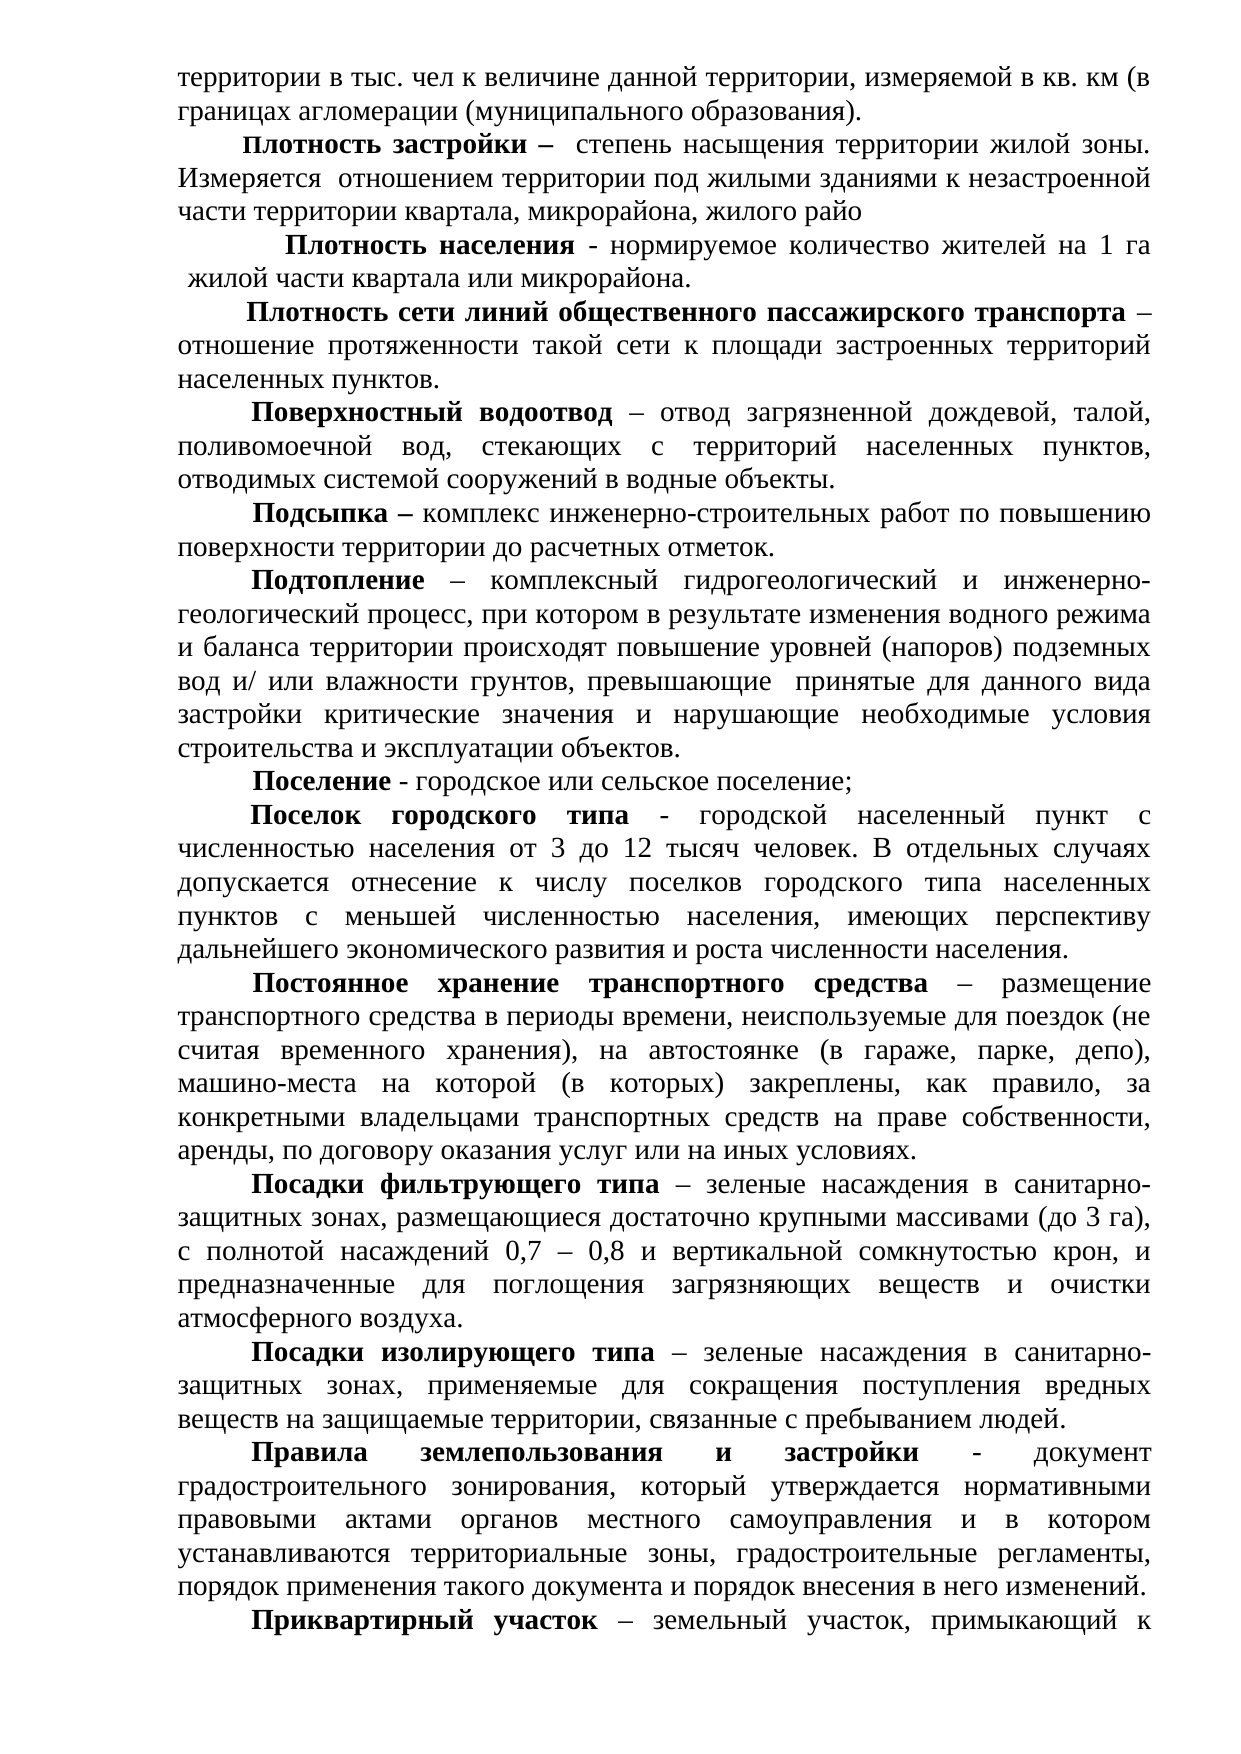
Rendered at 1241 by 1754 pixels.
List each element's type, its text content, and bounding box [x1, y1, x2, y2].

text Посадки фильтрующего типа – зеленые насаждения в санитарно-защитных зонах, размещающиеся достаточно крупными массивами (до ), с полнотой насаждений 0,7 – 0,8 и вертикальной сомкнутостью крон, и предназначенные для поглощения загрязняющих веществ и очистки атмосферного воздуха. [177, 1166, 1152, 1334]
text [177, 1602, 1152, 1636]
text Подтопление – комплексный гидрогеологический и инженерно-геологический процесс, при котором в результате изменения водного режима и баланса территории происходят повышение уровней (напоров) подземных вод и/ или влажности грунтов, превышающие принятые для данного вида застройки критические значения и нарушающие необходимые условия строительства и эксплуатации объектов. [177, 562, 1152, 763]
text Поселок городского типа - городской населенный пункт с численностью населения от 3 до 12 тысяч человек. В отдельных случаях допускается отнесение к числу поселков городского типа населенных пунктов с меньшей численностью населения, имеющих перспективу дальнейшего экономического развития и роста численности населения. [177, 797, 1152, 965]
text Плотность населения - нормируемое количество жителей на жилой части квартала или микрорайона. [188, 227, 1151, 294]
text Посадки изолирующего типа – зеленые насаждения в санитарно-защитных зонах, применяемые для сокращения поступления вредных веществ на защищаемые территории, связанные с пребыванием людей. [177, 1334, 1152, 1434]
text Постоянное хранение транспортного средства – размещение транспортного средства в периоды времени, неиспользуемые для поездок (не считая временного хранения), на автостоянке (в гараже, парке, депо), машино-места на которой (в которых) закреплены, как правило, за конкретными владельцами транспортных средств на праве собственности, аренды, по договору оказания услуг или на иных условиях. [177, 965, 1152, 1166]
text Правила землепользования и застройки - документ градостроительного зонирования, который утверждается нормативными правовыми актами органов местного самоуправления и в котором устанавливаются территориальные зоны, градостроительные регламенты, порядок применения такого документа и порядок внесения в него изменений. [177, 1434, 1152, 1602]
text Поселение - городское или сельское поселение; [177, 763, 1151, 797]
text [177, 59, 1152, 126]
text Плотность застройки – степень насыщения территории жилой зоны. Измеряется отношением территории под жилыми зданиями к незастроенной части территории квартала, микрорайона, жилого райо [177, 126, 1151, 227]
text Поверхностный водоотвод – отвод загрязненной дождевой, талой, поливомоечной вод, стекающих с территорий населенных пунктов, отводимых системой сооружений в водные объекты. [177, 394, 1152, 495]
text Подсыпка – комплекс инженерно-строительных работ по повышению поверхности территории до расчетных отметок. [177, 495, 1152, 562]
text Плотность сети линий общественного пассажирского транспорта – отношение протяженности такой сети к площади застроенных территорий населенных пунктов. [177, 294, 1152, 394]
